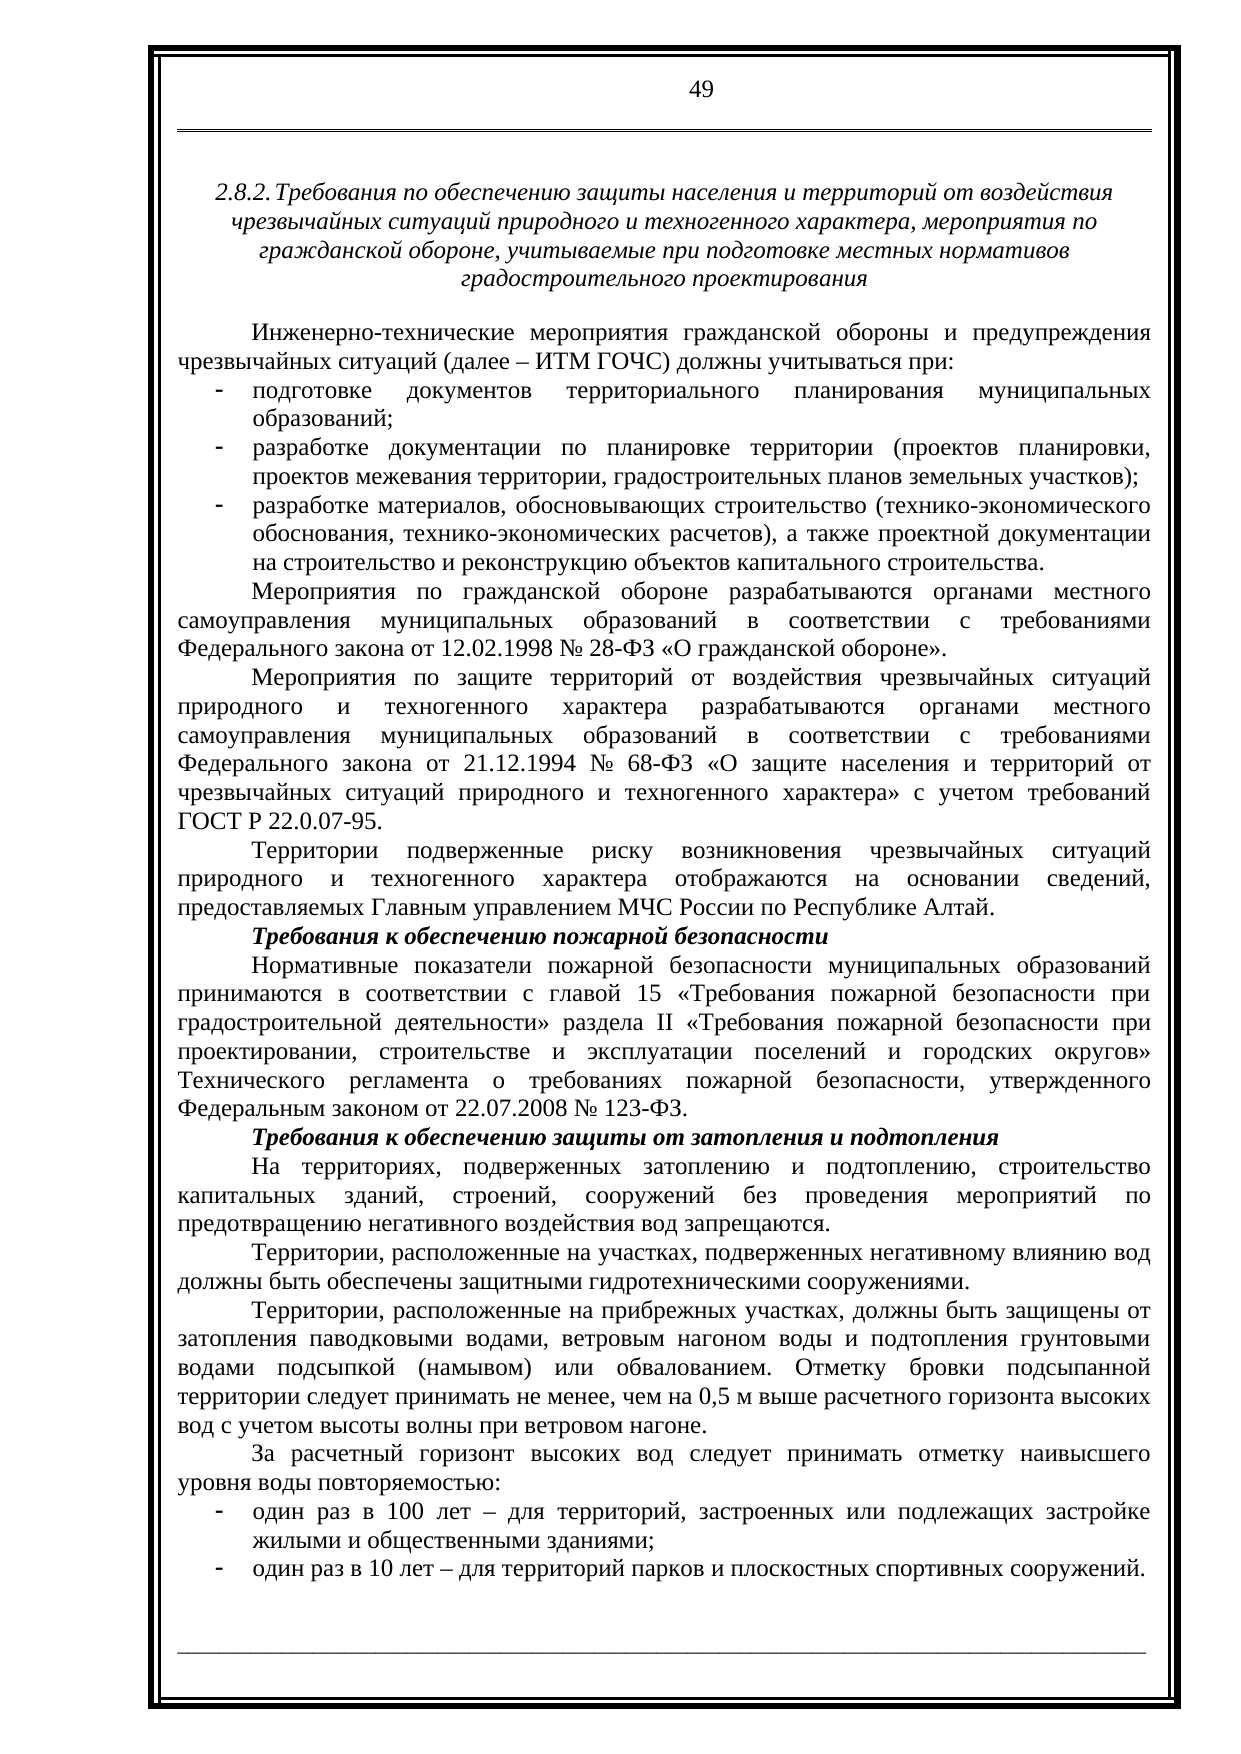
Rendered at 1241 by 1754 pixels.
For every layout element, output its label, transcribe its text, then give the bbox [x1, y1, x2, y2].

text Территории подверженные риску возникновения чрезвычайных ситуаций природного и техногенного характера отображаются на основании сведений, предоставляемых Главным управлением МЧС России по Республике Алтай. [177, 835, 1152, 921]
text Территории, расположенные на прибрежных участках, должны быть защищены от затопления паводковыми водами, ветровым нагоном воды и подтопления грунтовыми водами подсыпкой (намывом) или обвалованием. Отметку бровки подсыпанной территории следует принимать не менее, чем на 0,5 м выше расчетного горизонта высоких вод с учетом высоты волны при ветровом нагоне. [177, 1295, 1152, 1438]
list разработке материалов, обосновывающих строительство (технико-экономического обоснования, технико-экономических расчетов), а также проектной документации на строительство и реконструкцию объектов капитального строительства. [215, 490, 1152, 576]
list один раз в 100 лет – для территорий, застроенных или подлежащих застройке жилыми и общественными зданиями; [215, 1496, 1152, 1553]
list разработке документации по планировке территории (проектов планировки, проектов межевания территории, градостроительных планов земельных участков); [215, 432, 1152, 490]
text Мероприятия по защите территорий от воздействия чрезвычайных ситуаций природного и техногенного характера разрабатываются органами местного самоуправления муниципальных образований в соответствии с требованиями Федерального закона от 21.12.1994 № 68-ФЗ «О защите населения и территорий от чрезвычайных ситуаций природного и техногенного характера» с учетом требований ГОСТ Р 22.0.07-95. [177, 662, 1152, 835]
text Требования к обеспечению пожарной безопасности [177, 921, 1152, 950]
text Территории, расположенные на участках, подверженных негативному влиянию вод должны быть обеспечены защитными гидротехническими сооружениями. [177, 1237, 1152, 1295]
text За расчетный горизонт высоких вод следует принимать отметку наивысшего уровня воды повторяемостью: [177, 1438, 1152, 1496]
text На территориях, подверженных затоплению и подтоплению, строительство капитальных зданий, строений, сооружений без проведения мероприятий по предотвращению негативного воздействия вод запрещаются. [177, 1151, 1152, 1237]
text Требования к обеспечению защиты от затопления и подтопления [177, 1122, 1152, 1151]
list подготовке документов территориального планирования муниципальных образований; [215, 375, 1152, 432]
text Мероприятия по гражданской обороне разрабатываются органами местного самоуправления муниципальных образований в соответствии с требованиями Федерального закона от 12.02.1998 № 28-ФЗ «О гражданской обороне». [177, 576, 1152, 662]
text Инженерно-технические мероприятия гражданской обороны и предупреждения чрезвычайных ситуаций (далее – ИТМ ГОЧС) должны учитываться при: [177, 317, 1152, 375]
text Нормативные показатели пожарной безопасности муниципальных образований принимаются в соответствии с главой 15 «Требования пожарной безопасности при градостроительной деятельности» раздела II «Требования пожарной безопасности при проектировании, строительстве и эксплуатации поселений и городских округов» Технического регламента о требованиях пожарной безопасности, утвержденного Федеральным законом от 22.07.2008 № 123-ФЗ. [177, 950, 1152, 1122]
subtitle Требования по обеспечению защиты населения и территорий от воздействия чрезвычайных ситуаций природного и техногенного характера, мероприятия по гражданской обороне, учитываемые при подготовке местных нормативов градостроительного проектирования [177, 177, 1152, 292]
list один раз в 10 лет – для территорий парков и плоскостных спортивных сооружений. [215, 1553, 1152, 1582]
